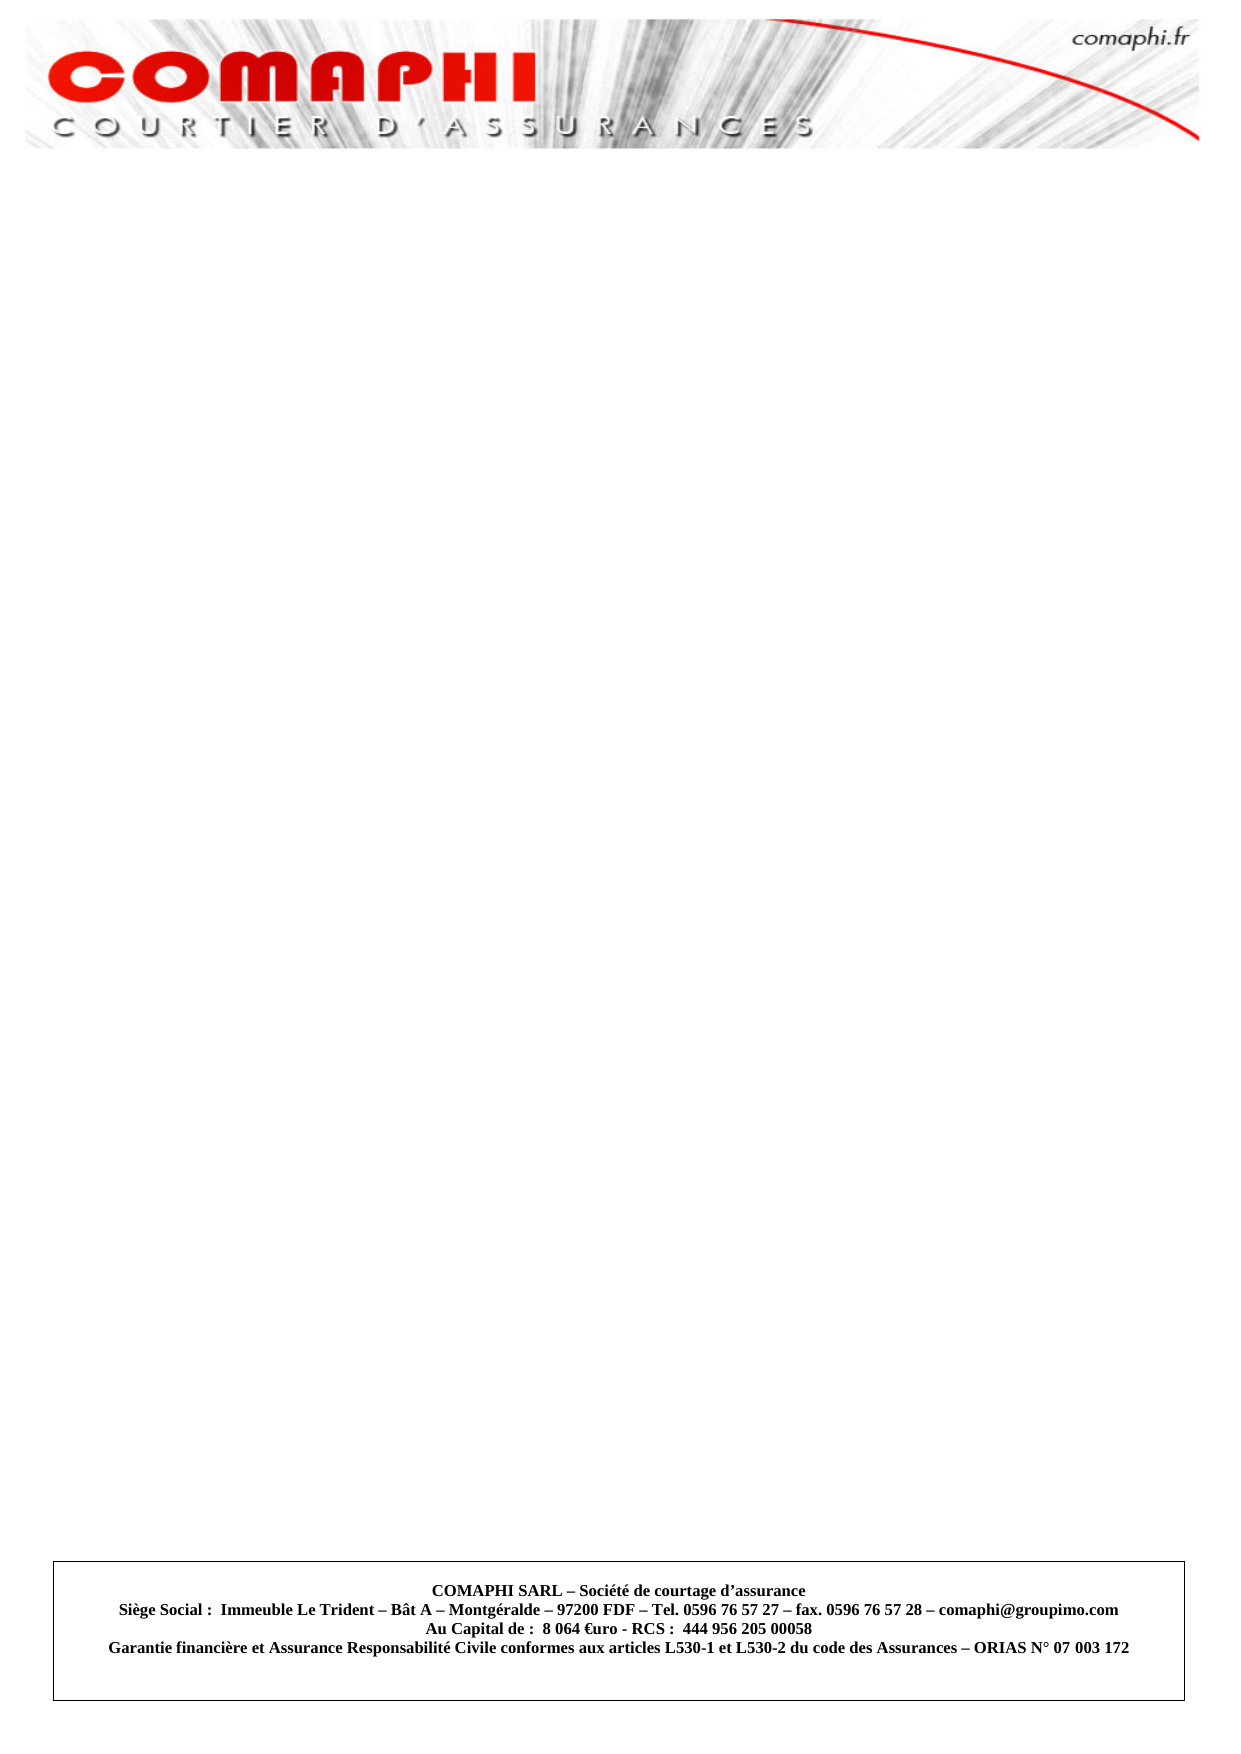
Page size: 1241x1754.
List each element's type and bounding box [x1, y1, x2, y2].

picture [23, 17, 1202, 151]
